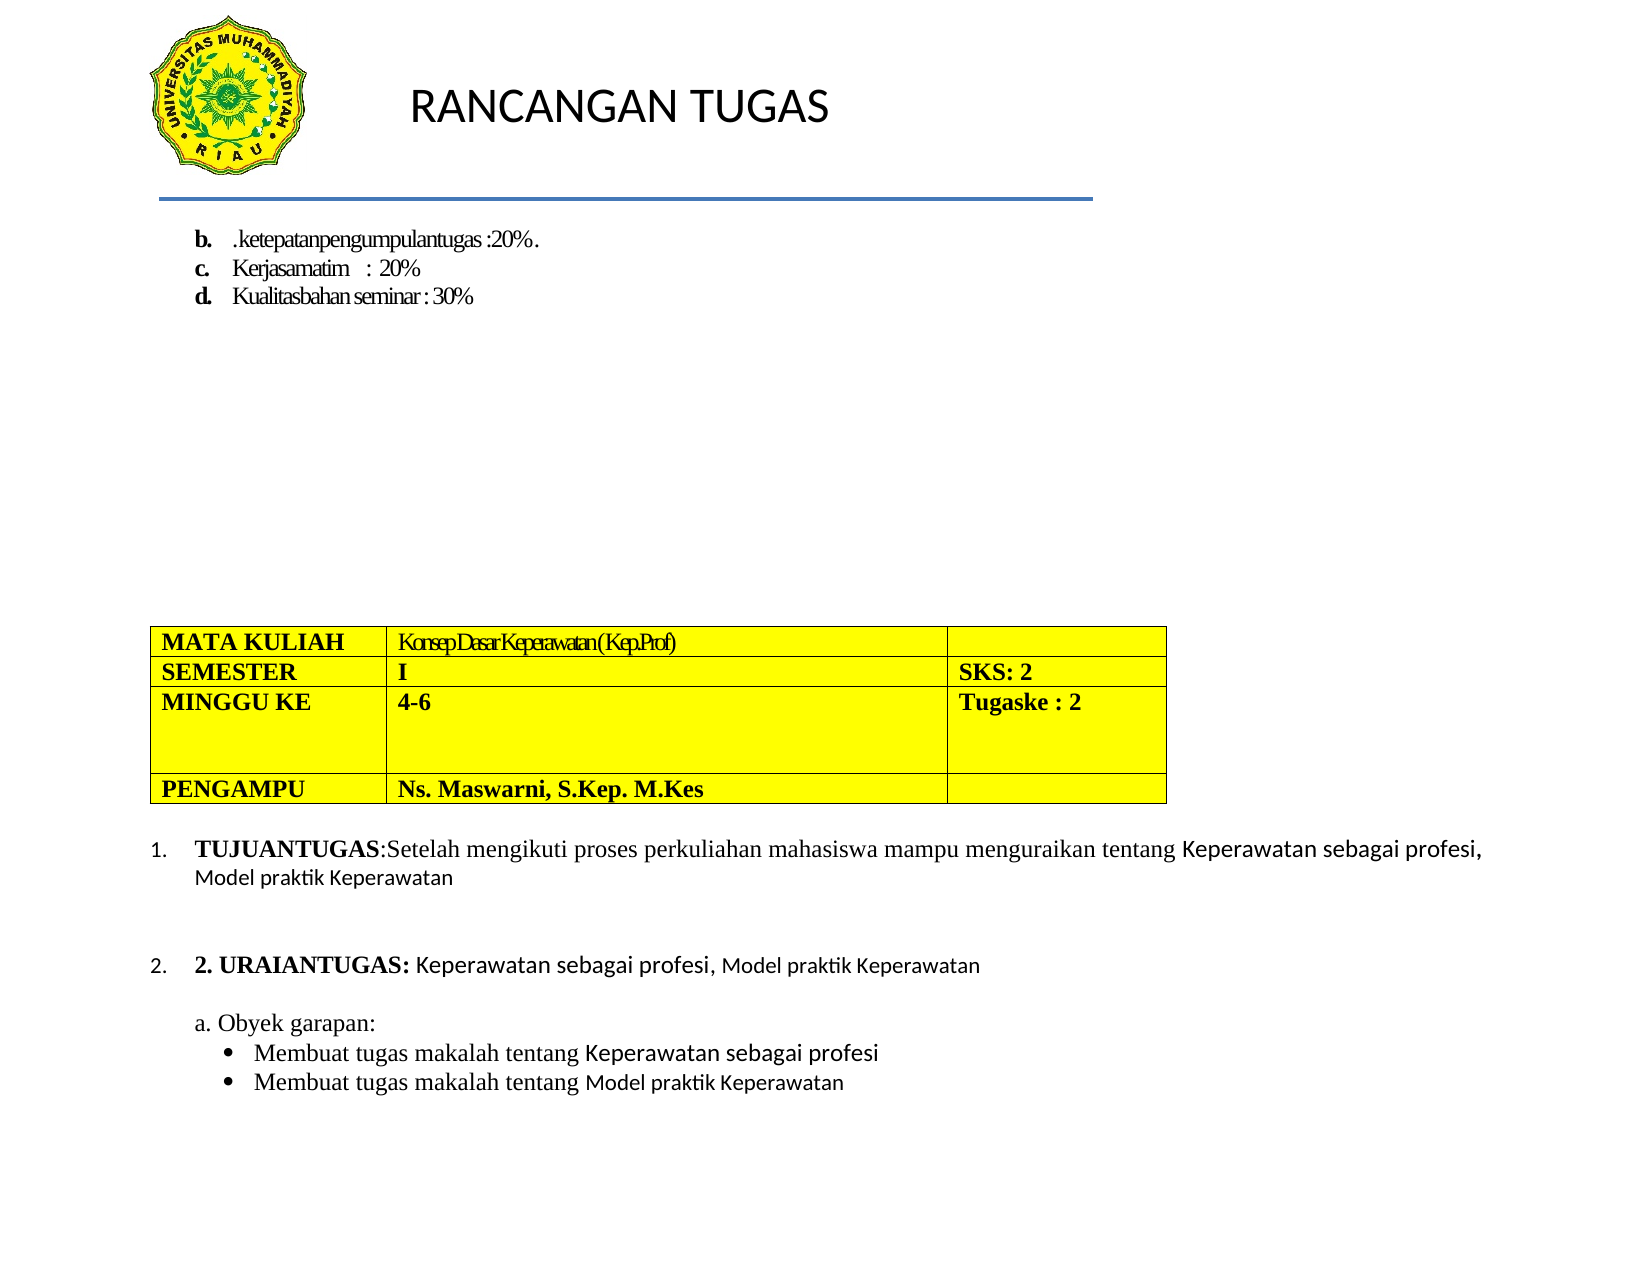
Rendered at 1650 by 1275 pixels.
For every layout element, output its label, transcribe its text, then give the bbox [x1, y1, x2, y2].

table_cell Ns. Maswarni, S.Kep. M.Kes [387, 774, 947, 803]
table_cell 4-6 [387, 687, 947, 773]
list Membuat tugas makalah tentang Keperawatan sebagai profesi [224, 1037, 1500, 1067]
table_cell SEMESTER [151, 657, 386, 686]
table_header MATA KULIAH [151, 627, 386, 656]
table_cell Tugaske : 2 [948, 687, 1166, 773]
table_cell PENGAMPU [151, 774, 386, 803]
table_header Konsep Dasar Keperawatan ( Kep.Prof) [387, 627, 947, 656]
list Kualitasbahan seminar : 30% [194, 281, 951, 310]
table_header [948, 627, 1166, 656]
text a. Obyek garapan: [194, 1008, 1500, 1037]
table_cell MINGGU KE [151, 687, 386, 773]
table_cell I [387, 657, 947, 686]
list Kerjasamatim : 20% [194, 253, 951, 281]
list .ketepatanpengumpulantugas :20%. [194, 224, 951, 253]
list 2. URAIANTUGAS: Keperawatan sebagai profesi, Model praktik Keperawatan [150, 949, 1500, 979]
picture [149, 15, 307, 175]
table_cell SKS: 2 [948, 657, 1166, 686]
table_cell [948, 774, 1166, 803]
list TUJUANTUGAS:Setelah mengikuti proses perkuliahan mahasiswa mampu menguraikan tentang Keperawatan sebagai profesi, Model praktik Keperawatan [150, 833, 1500, 891]
list Membuat tugas makalah tentang Model praktik Keperawatan [224, 1067, 1500, 1097]
